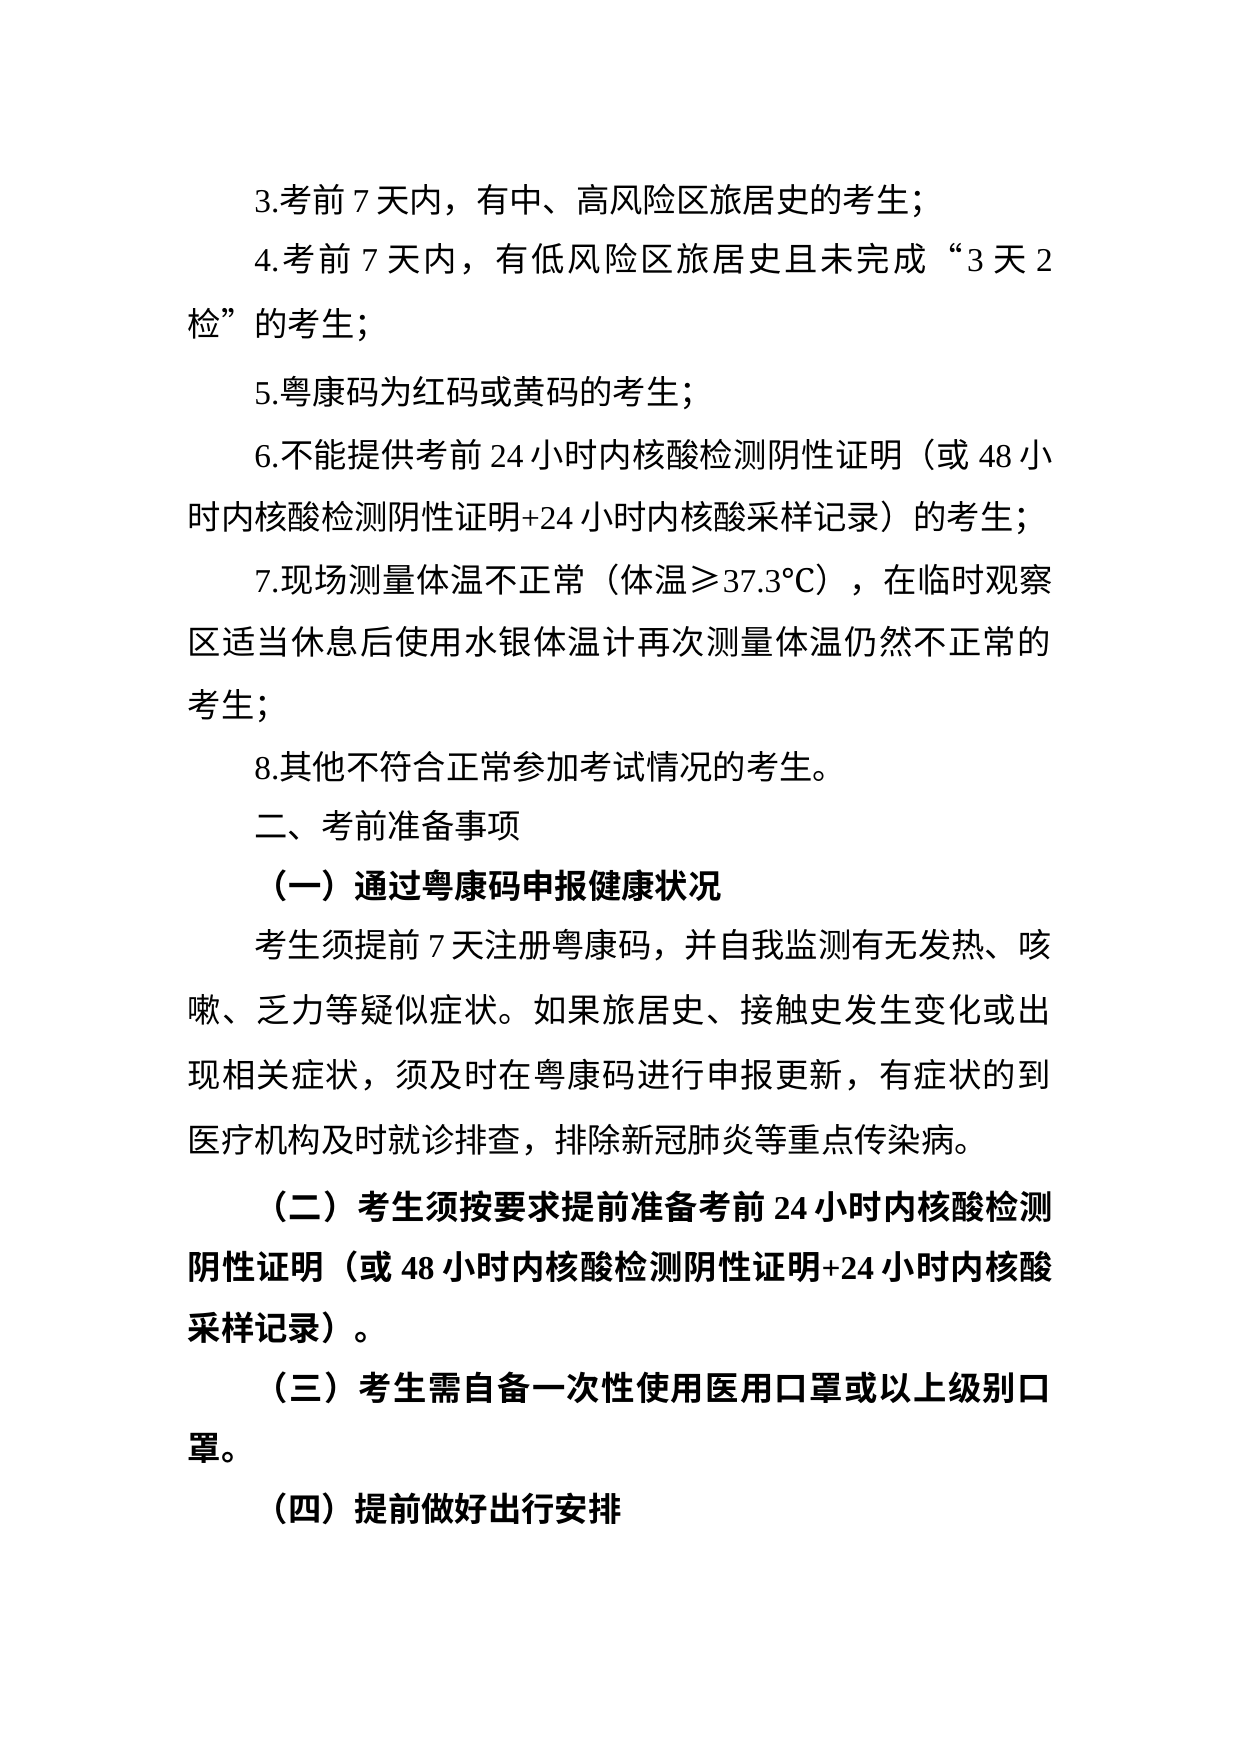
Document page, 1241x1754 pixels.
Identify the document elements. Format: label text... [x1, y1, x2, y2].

subtitle 4.考前7天内，有低风险区旅居史且未完成“3天2检”的考生； [187, 224, 1053, 354]
text 8.其他不符合正常参加考试情况的考生。 [187, 729, 1053, 792]
text 二、考前准备事项 [187, 792, 1053, 850]
text 6.不能提供考前24小时内核酸检测阴性证明（或48小时内核酸检测阴性证明+24小时内核酸采样记录）的考生； [187, 417, 1053, 542]
text （三）考生需自备一次性使用医用口罩或以上级别口罩。 [187, 1352, 1053, 1473]
text 3.考前7天内，有中、高风险区旅居史的考生； [187, 162, 1053, 224]
text 5.粤康码为红码或黄码的考生； [187, 354, 1053, 417]
text 7.现场测量体温不正常（体温≥37.3℃），在临时观察区适当休息后使用水银体温计再次测量体温仍然不正常的考生； [187, 542, 1053, 729]
text （一）通过粤康码申报健康状况 [187, 850, 1053, 911]
text 考生须提前7天注册粤康码，并自我监测有无发热、咳嗽、乏力等疑似症状。如果旅居史、接触史发生变化或出现相关症状，须及时在粤康码进行申报更新，有症状的到医疗机构及时就诊排查，排除新冠肺炎等重点传染病。 [187, 911, 1053, 1171]
text （四）提前做好出行安排 [187, 1473, 1053, 1533]
text （二）考生须按要求提前准备考前24小时内核酸检测阴性证明（或48小时内核酸检测阴性证明+24小时内核酸采样记录）。 [187, 1171, 1053, 1352]
